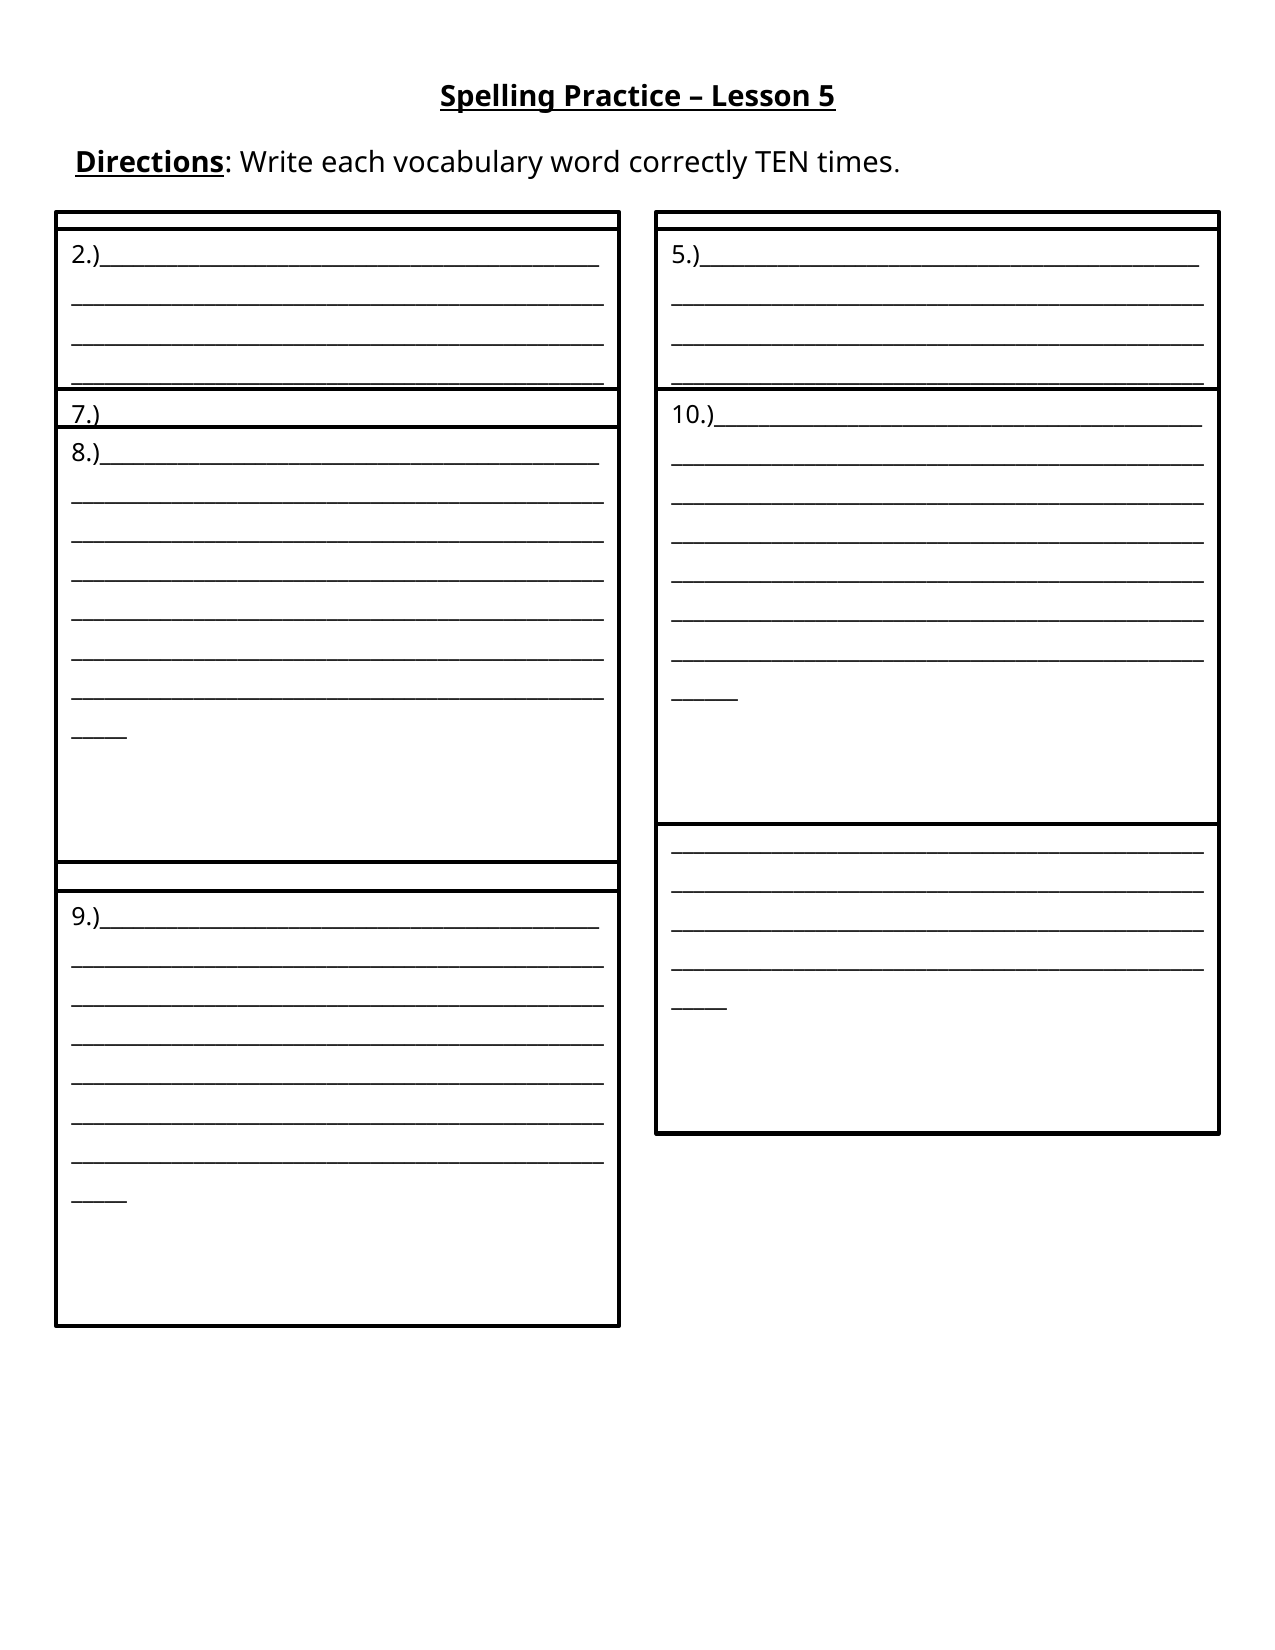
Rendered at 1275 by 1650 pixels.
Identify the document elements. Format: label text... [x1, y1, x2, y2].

text Spelling Practice – Lesson 5 [75, 75, 1200, 115]
text Directions: Write each vocabulary word correctly TEN times. [75, 141, 1200, 181]
